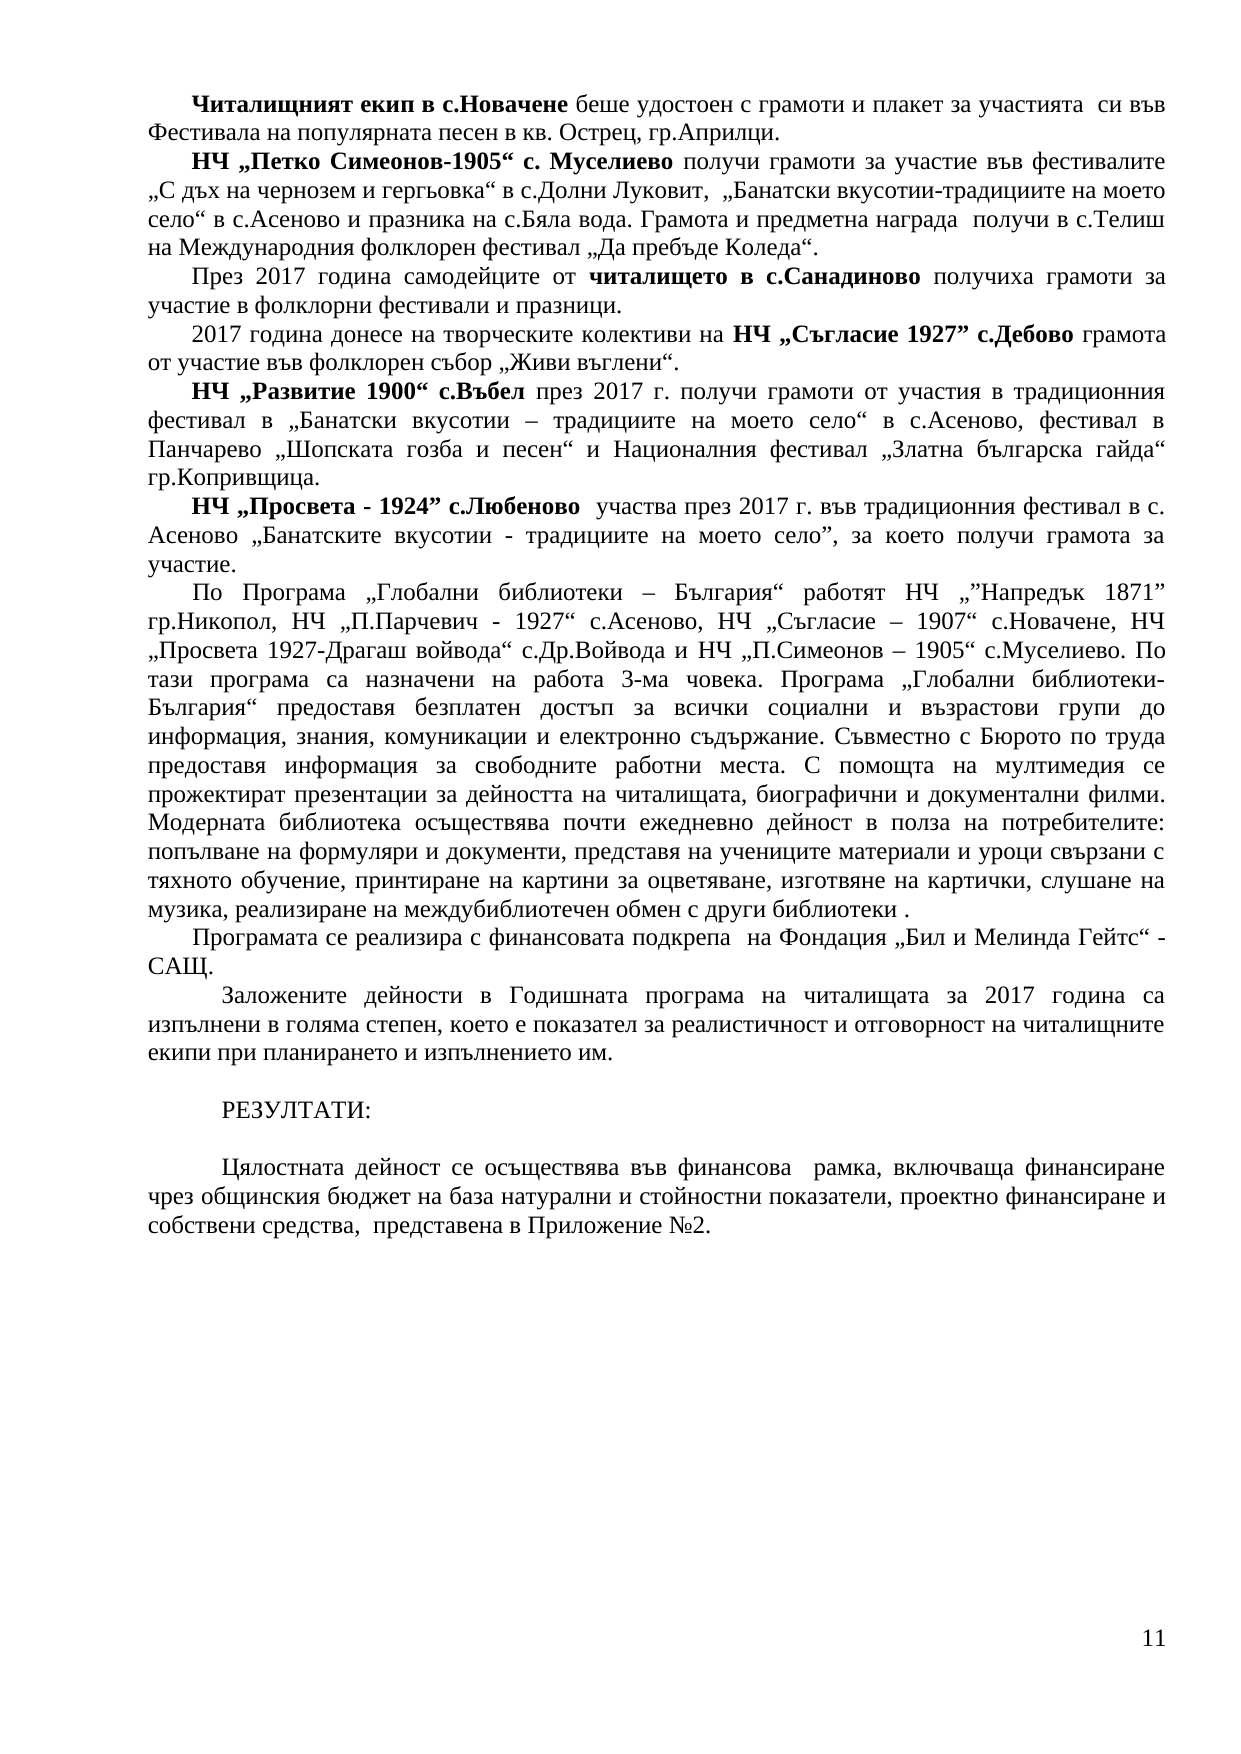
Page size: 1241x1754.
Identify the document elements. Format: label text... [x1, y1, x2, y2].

text Заложените дейности в Годишната програма на читалищата за 2017 година са изпълнени в голяма степен, което е показател за реалистичност и отговорност на читалищните екипи при планирането и изпълнението им. [148, 980, 1166, 1066]
text НЧ „Петко Симеонов-1905“ с. Муселиево получи грамоти за участие във фестивалите „С дъх на чернозем и гергьовка“ в с.Долни Луковит, „Банатски вкусотии-традициите на моето село“ в с.Асеново и празника на с.Бяла вода. Грамота и предметна награда получи в с.Телиш на Международния фолклорен фестивал „Да пребъде Коледа“. [148, 146, 1166, 261]
text НЧ „Просвета - 1924” с.Любеново участва през 2017 г. във традиционния фестивал в с. Асеново „Банатските вкусотии - традициите на моето село”, за което получи грамота за участие. [148, 491, 1166, 577]
text През 2017 година самодейците от читалището в с.Санадиново получиха грамоти за участие в фолклорни фестивали и празници. [148, 261, 1166, 319]
text Програмата се реализира с финансовата подкрепа на Фондация „Бил и Мелинда Гейтс“ - САЩ. [148, 922, 1166, 980]
text По Програма „Глобални библиотеки – България“ работят НЧ „”Напредък 1871” гр.Никопол, НЧ „П.Парчевич - 1927“ с.Асеново, НЧ „Съгласие – 1907“ с.Новачене, НЧ „Просвета 1927-Драгаш войвода“ с.Др.Войвода и НЧ „П.Симеонов – 1905“ с.Муселиево. По тази програма са назначени на работа 3-ма човека. Програма „Глобални библиотеки-България“ предоставя безплатен достъп за всички социални и възрастови групи до информация, знания, комуникации и електронно съдържание. Съвместно с Бюрото по труда предоставя информация за свободните работни места. С помощта на мултимедия се прожектират презентации за дейността на читалищата, биографични и документални филми. Модерната библиотека осъществява почти ежедневно дейност в полза на потребителите: попълване на формуляри и документи, представя на учениците материали и уроци свързани с тяхното обучение, принтиране на картини за оцветяване, изготвяне на картички, слушане на музика, реализиране на междубиблиотечен обмен с други библиотеки . [148, 577, 1166, 922]
text НЧ „Развитие 1900“ с.Въбел през 2017 г. получи грамоти от участия в традиционния фестивал в „Банатски вкусотии – традициите на моето село“ в с.Асеново, фестивал в Панчарево „Шопската гозба и песен“ и Националния фестивал „Златна българска гайда“ гр.Копривщица. [148, 376, 1166, 491]
text Цялостната дейност се осъществява във финансова рамка, включваща финансиране чрез общинския бюджет на база натурални и стойностни показатели, проектно финансиране и собствени средства, представена в Приложение №2. [148, 1152, 1166, 1239]
text РЕЗУЛТАТИ: [148, 1095, 1166, 1124]
text 2017 година донесе на творческите колективи на НЧ „Съгласие 1927” с.Дебово грамота от участие във фолклорен събор „Живи въглени“. [148, 319, 1166, 376]
text Читалищният екип в с.Новачене беше удостоен с грамоти и плакет за участията си във Фестивала на популярната песен в кв. Острец, гр.Априлци. [148, 89, 1166, 146]
